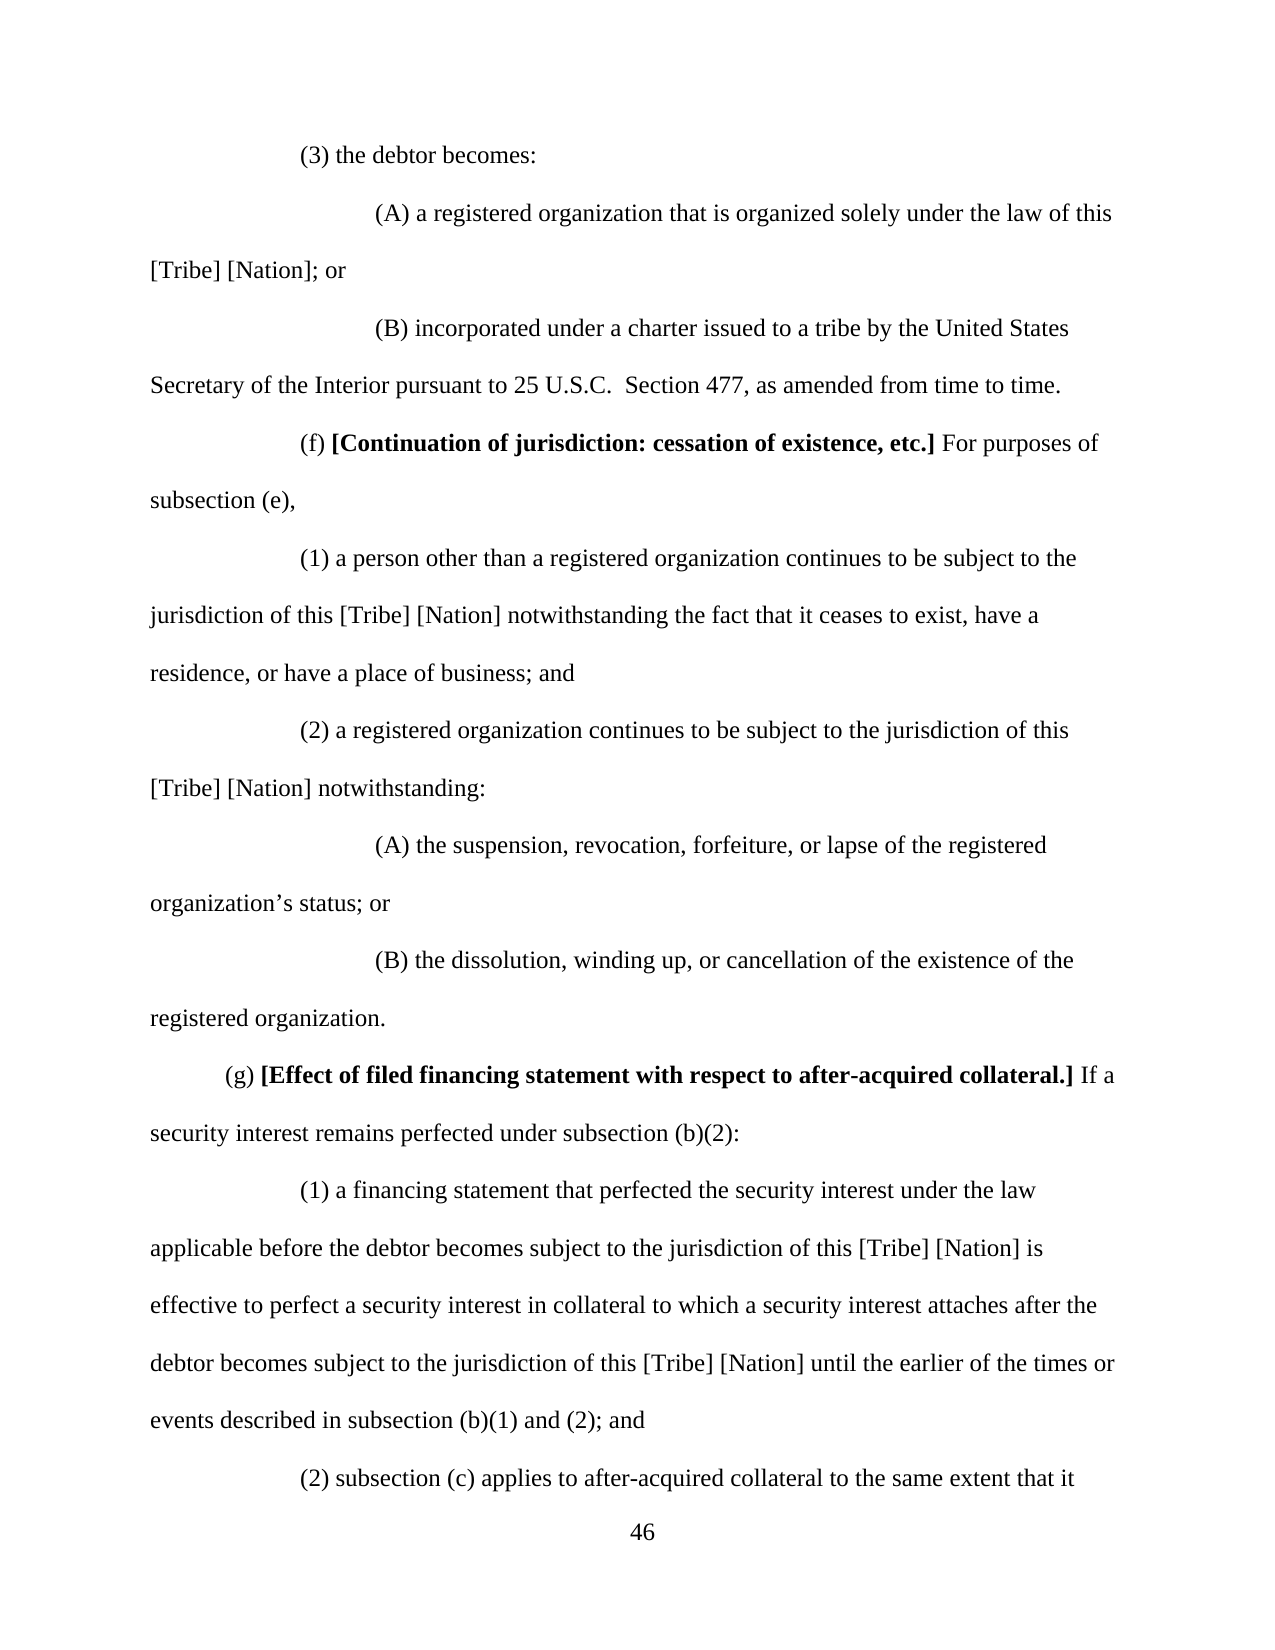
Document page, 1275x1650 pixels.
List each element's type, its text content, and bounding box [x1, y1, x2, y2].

text (A) the suspension, revocation, forfeiture, or lapse of the registered organization’s status; or [150, 831, 1134, 917]
text (1) a financing statement that perfected the security interest under the law applicable before the debtor becomes subject to the jurisdiction of this [Tribe] [Nation] is effective to perfect a security interest in collateral to which a security interest attaches after the debtor becomes subject to the jurisdiction of this [Tribe] [Nation] until the earlier of the times or events described in subsection (b)(1) and (2); and [150, 1176, 1134, 1434]
text (g) [Effect of filed financing statement with respect to after-acquired collateral.] If a security interest remains perfected under subsection (b)(2): [150, 1061, 1134, 1147]
text (B) incorporated under a charter issued to a tribe by the United States Secretary of the Interior pursuant to 25 U.S.C. Section 477, as amended from time to time. [150, 313, 1134, 399]
text (1) a person other than a registered organization continues to be subject to the jurisdiction of this [Tribe] [Nation] notwithstanding the fact that it ceases to exist, have a residence, or have a place of business; and [150, 543, 1134, 687]
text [150, 1463, 1134, 1492]
text (B) the dissolution, winding up, or cancellation of the existence of the registered organization. [150, 946, 1134, 1032]
text (2) a registered organization continues to be subject to the jurisdiction of this [Tribe] [Nation] notwithstanding: [150, 716, 1134, 802]
text (A) a registered organization that is organized solely under the law of this [Tribe] [Nation]; or [150, 198, 1134, 284]
text (3) the debtor becomes: [150, 141, 1134, 169]
text (f) [Continuation of jurisdiction: cessation of existence, etc.] For purposes of subsection (e), [150, 428, 1134, 514]
